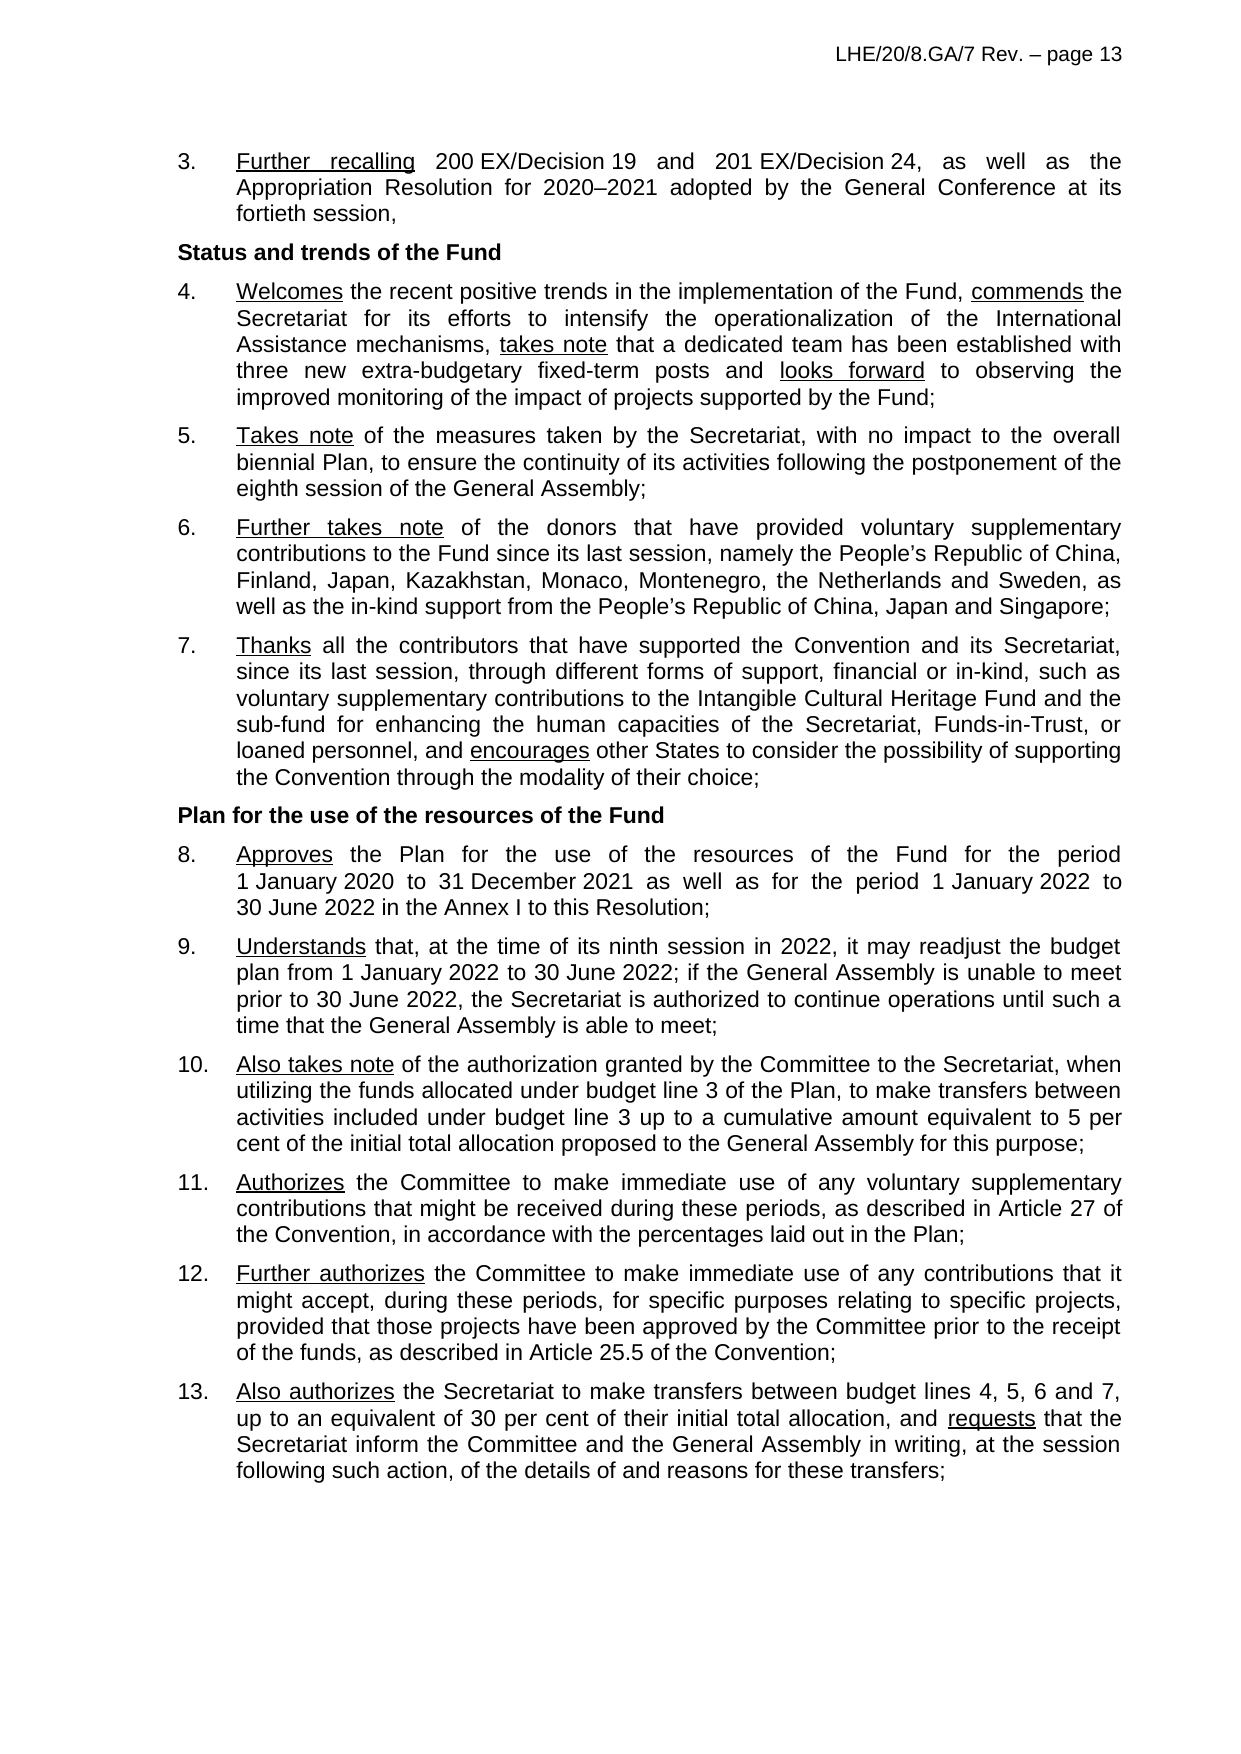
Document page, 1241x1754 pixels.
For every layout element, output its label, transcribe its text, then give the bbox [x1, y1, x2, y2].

text Status and trends of the Fund [177, 239, 1122, 266]
list Welcomes the recent positive trends in the implementation of the Fund, commends the Secretariat for its efforts to intensify the operationalization of the International Assistance mechanisms, takes note that a dedicated team has been established with three new extra-budgetary fixed-term posts and looks forward to observing the improved monitoring of the impact of projects supported by the Fund; [177, 278, 1122, 410]
list Also takes note of the authorization granted by the Committee to the Secretariat, when utilizing the funds allocated under budget line 3 of the Plan, to make transfers between activities included under budget line 3 up to a cumulative amount equivalent to 5 per cent of the initial total allocation proposed to the General Assembly for this purpose; [177, 1051, 1122, 1156]
list Further takes note of the donors that have provided voluntary supplementary contributions to the Fund since its last session, namely the People’s Republic of China, Finland, Japan, Kazakhstan, Monaco, Montenegro, the Netherlands and Sweden, as well as the in-kind support from the People’s Republic of China, Japan and Singapore; [177, 514, 1122, 619]
list Approves the Plan for the use of the resources of the Fund for the period 1 January 2020 to 31 December 2021 as well as for the period 1 January 2022 to 30 June 2022 in the Annex I to this Resolution; [177, 841, 1122, 920]
list Understands that, at the time of its ninth session in 2022, it may readjust the budget plan from 1 January 2022 to 30 June 2022; if the General Assembly is unable to meet prior to 30 June 2022, the Secretariat is authorized to continue operations until such a time that the General Assembly is able to meet; [177, 933, 1122, 1038]
list Also authorizes the Secretariat to make transfers between budget lines 4, 5, 6 and 7, up to an equivalent of 30 per cent of their initial total allocation, and requests that the Secretariat inform the Committee and the General Assembly in writing, at the session following such action, of the details of and reasons for these transfers; [177, 1378, 1122, 1484]
list Takes note of the measures taken by the Secretariat, with no impact to the overall biennial Plan, to ensure the continuity of its activities following the postponement of the eighth session of the General Assembly; [177, 422, 1122, 501]
list Thanks all the contributors that have supported the Convention and its Secretariat, since its last session, through different forms of support, financial or in-kind, such as voluntary supplementary contributions to the Intangible Cultural Heritage Fund and the sub-fund for enhancing the human capacities of the Secretariat, Funds-in-Trust, or loaned personnel, and encourages other States to consider the possibility of supporting the Convention through the modality of their choice; [177, 632, 1122, 790]
text Plan for the use of the resources of the Fund [177, 802, 1122, 829]
list Authorizes the Committee to make immediate use of any voluntary supplementary contributions that might be received during these periods, as described in Article 27 of the Convention, in accordance with the percentages laid out in the Plan; [177, 1169, 1122, 1248]
list Further authorizes the Committee to make immediate use of any contributions that it might accept, during these periods, for specific purposes relating to specific projects, provided that those projects have been approved by the Committee prior to the receipt of the funds, as described in Article 25.5 of the Convention; [177, 1260, 1122, 1366]
list Further recalling 200 EX/Decision 19 and 201 EX/Decision 24, as well as the Appropriation Resolution for 2020–2021 adopted by the General Conference at its fortieth session, [177, 148, 1122, 227]
